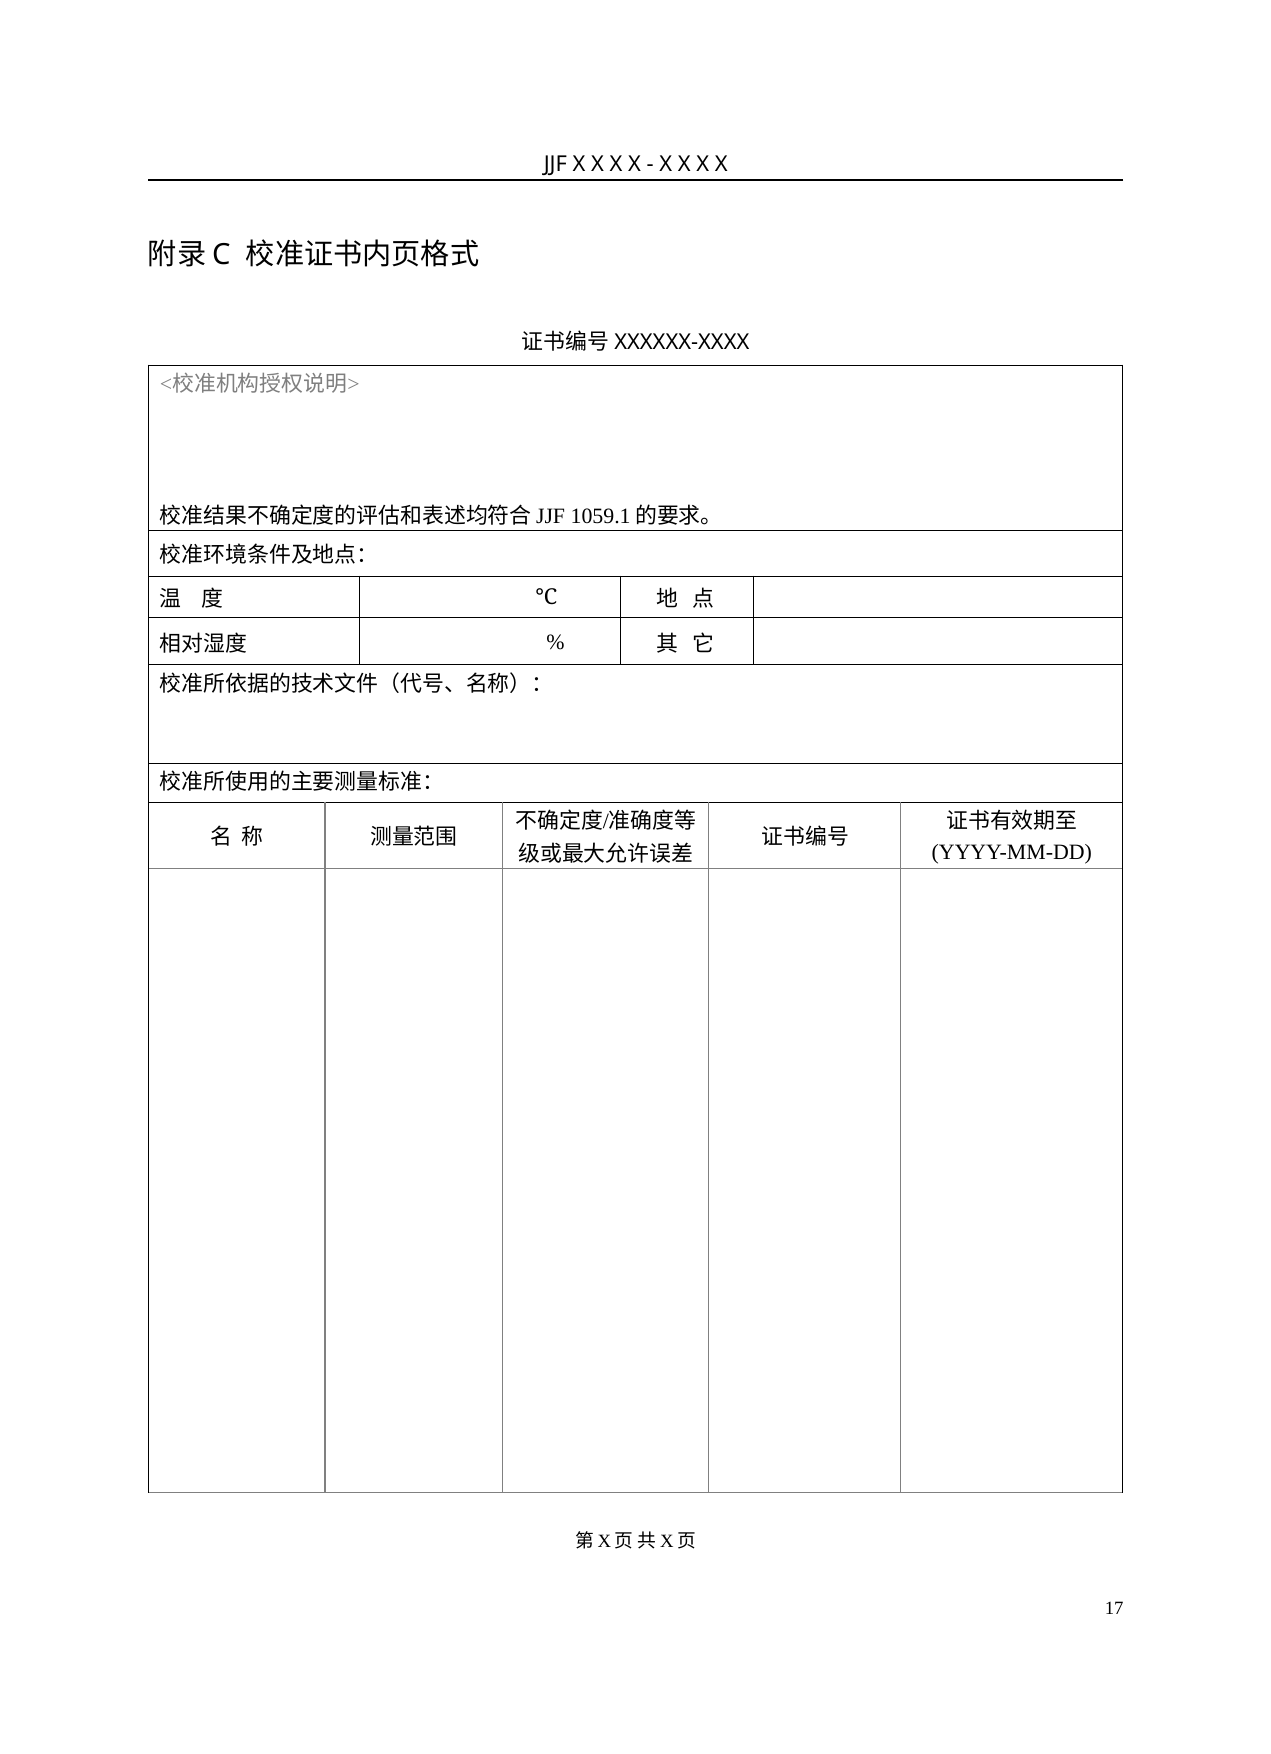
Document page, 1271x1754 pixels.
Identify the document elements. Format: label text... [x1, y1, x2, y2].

table_cell 测量范围 [326, 803, 502, 868]
table_cell [503, 869, 708, 1492]
table_cell [326, 869, 502, 1492]
table_cell [149, 869, 324, 1492]
text 证书编号 XXXXXX-XXXX [148, 324, 1123, 357]
table_cell [754, 618, 1122, 664]
table_cell 不确定度/准确度等级或最大允许误差 [503, 803, 708, 868]
text 第X页 共X页 [148, 1526, 1123, 1553]
table_cell 相对湿度 [149, 618, 359, 664]
table_cell [709, 869, 900, 1492]
table_cell ℃ [360, 577, 620, 617]
table_cell % [360, 618, 620, 664]
text 附录C 校准证书内页格式 [148, 219, 1123, 284]
table_cell 校准所依据的技术文件（代号、名称）： [149, 665, 1122, 763]
table_cell 其 它 [621, 618, 753, 664]
table_cell 温 度 [149, 577, 359, 617]
table_cell 地 点 [621, 577, 753, 617]
table_cell 校准环境条件及地点： [149, 531, 1122, 576]
table_cell [754, 577, 1122, 617]
table_cell 证书有效期至 (YYYY-MM-DD) [901, 803, 1122, 868]
table_cell [901, 869, 1122, 1492]
table_header <校准机构授权说明> 校准结果不确定度的评估和表述均符合JJF 1059.1的要求。 [149, 366, 1122, 530]
table_cell 名 称 [149, 803, 324, 868]
table_cell 校准所使用的主要测量标准： [149, 764, 1122, 802]
table_cell 证书编号 [709, 803, 900, 868]
